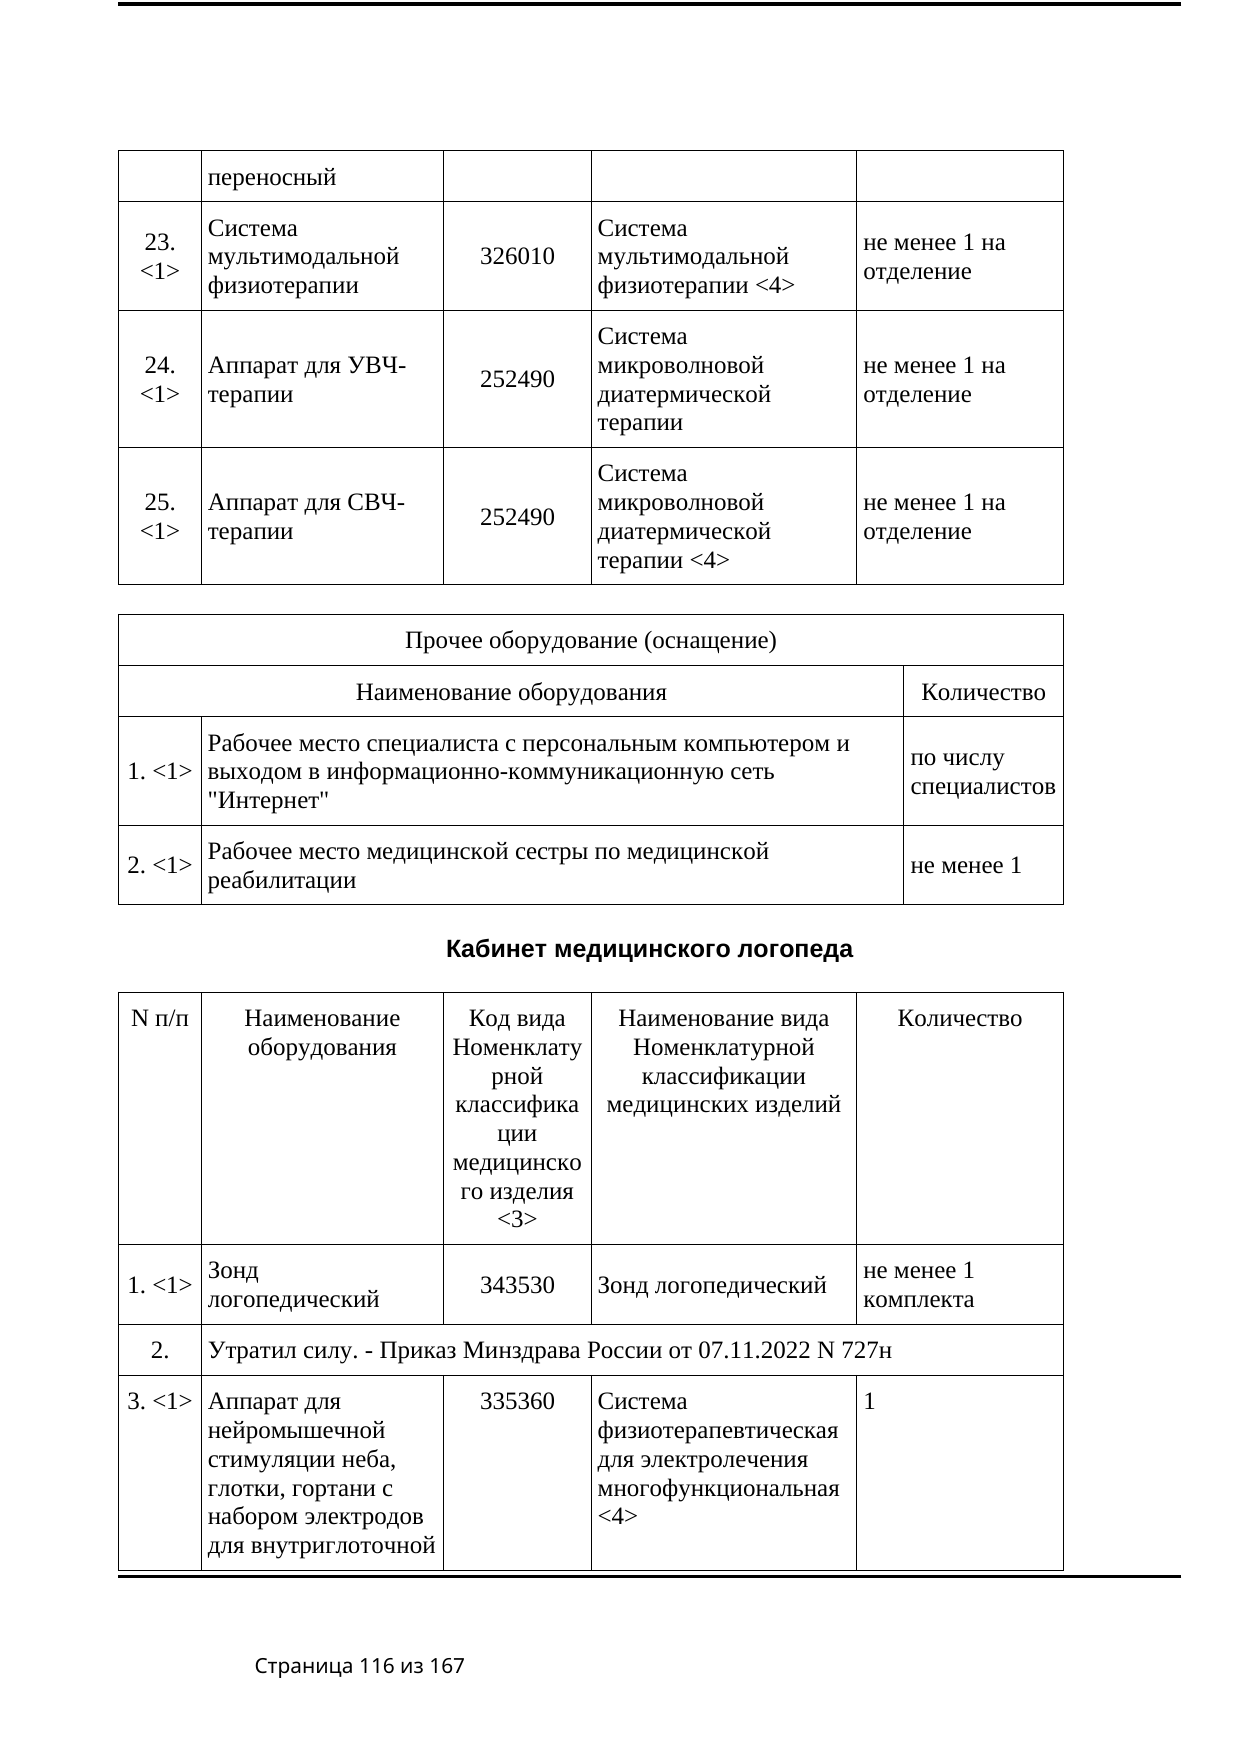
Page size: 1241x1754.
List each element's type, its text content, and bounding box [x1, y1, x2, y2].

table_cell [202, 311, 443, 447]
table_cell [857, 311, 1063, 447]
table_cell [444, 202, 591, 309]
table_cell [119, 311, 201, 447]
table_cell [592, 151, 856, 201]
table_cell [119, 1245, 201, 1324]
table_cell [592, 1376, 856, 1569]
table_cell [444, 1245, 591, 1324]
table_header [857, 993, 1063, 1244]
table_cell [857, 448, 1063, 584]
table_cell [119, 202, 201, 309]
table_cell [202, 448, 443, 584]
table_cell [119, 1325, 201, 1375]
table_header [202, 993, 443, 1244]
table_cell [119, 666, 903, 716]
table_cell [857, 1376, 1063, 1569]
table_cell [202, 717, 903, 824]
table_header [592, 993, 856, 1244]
title Кабинет медицинского логопеда [118, 934, 1181, 963]
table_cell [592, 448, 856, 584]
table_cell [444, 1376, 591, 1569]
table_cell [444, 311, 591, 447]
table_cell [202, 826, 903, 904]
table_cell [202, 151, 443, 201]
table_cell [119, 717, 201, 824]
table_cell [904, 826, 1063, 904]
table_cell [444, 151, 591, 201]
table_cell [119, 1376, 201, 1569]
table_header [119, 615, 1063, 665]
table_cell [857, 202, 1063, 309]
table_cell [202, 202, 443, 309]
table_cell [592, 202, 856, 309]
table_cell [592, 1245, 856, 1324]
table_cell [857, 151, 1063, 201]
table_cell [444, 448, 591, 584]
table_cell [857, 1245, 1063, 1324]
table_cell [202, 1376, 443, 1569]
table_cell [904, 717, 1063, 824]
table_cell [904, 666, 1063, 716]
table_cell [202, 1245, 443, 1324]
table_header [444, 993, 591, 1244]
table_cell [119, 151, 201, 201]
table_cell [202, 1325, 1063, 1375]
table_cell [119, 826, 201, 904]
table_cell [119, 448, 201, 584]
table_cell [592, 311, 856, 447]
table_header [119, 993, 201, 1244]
